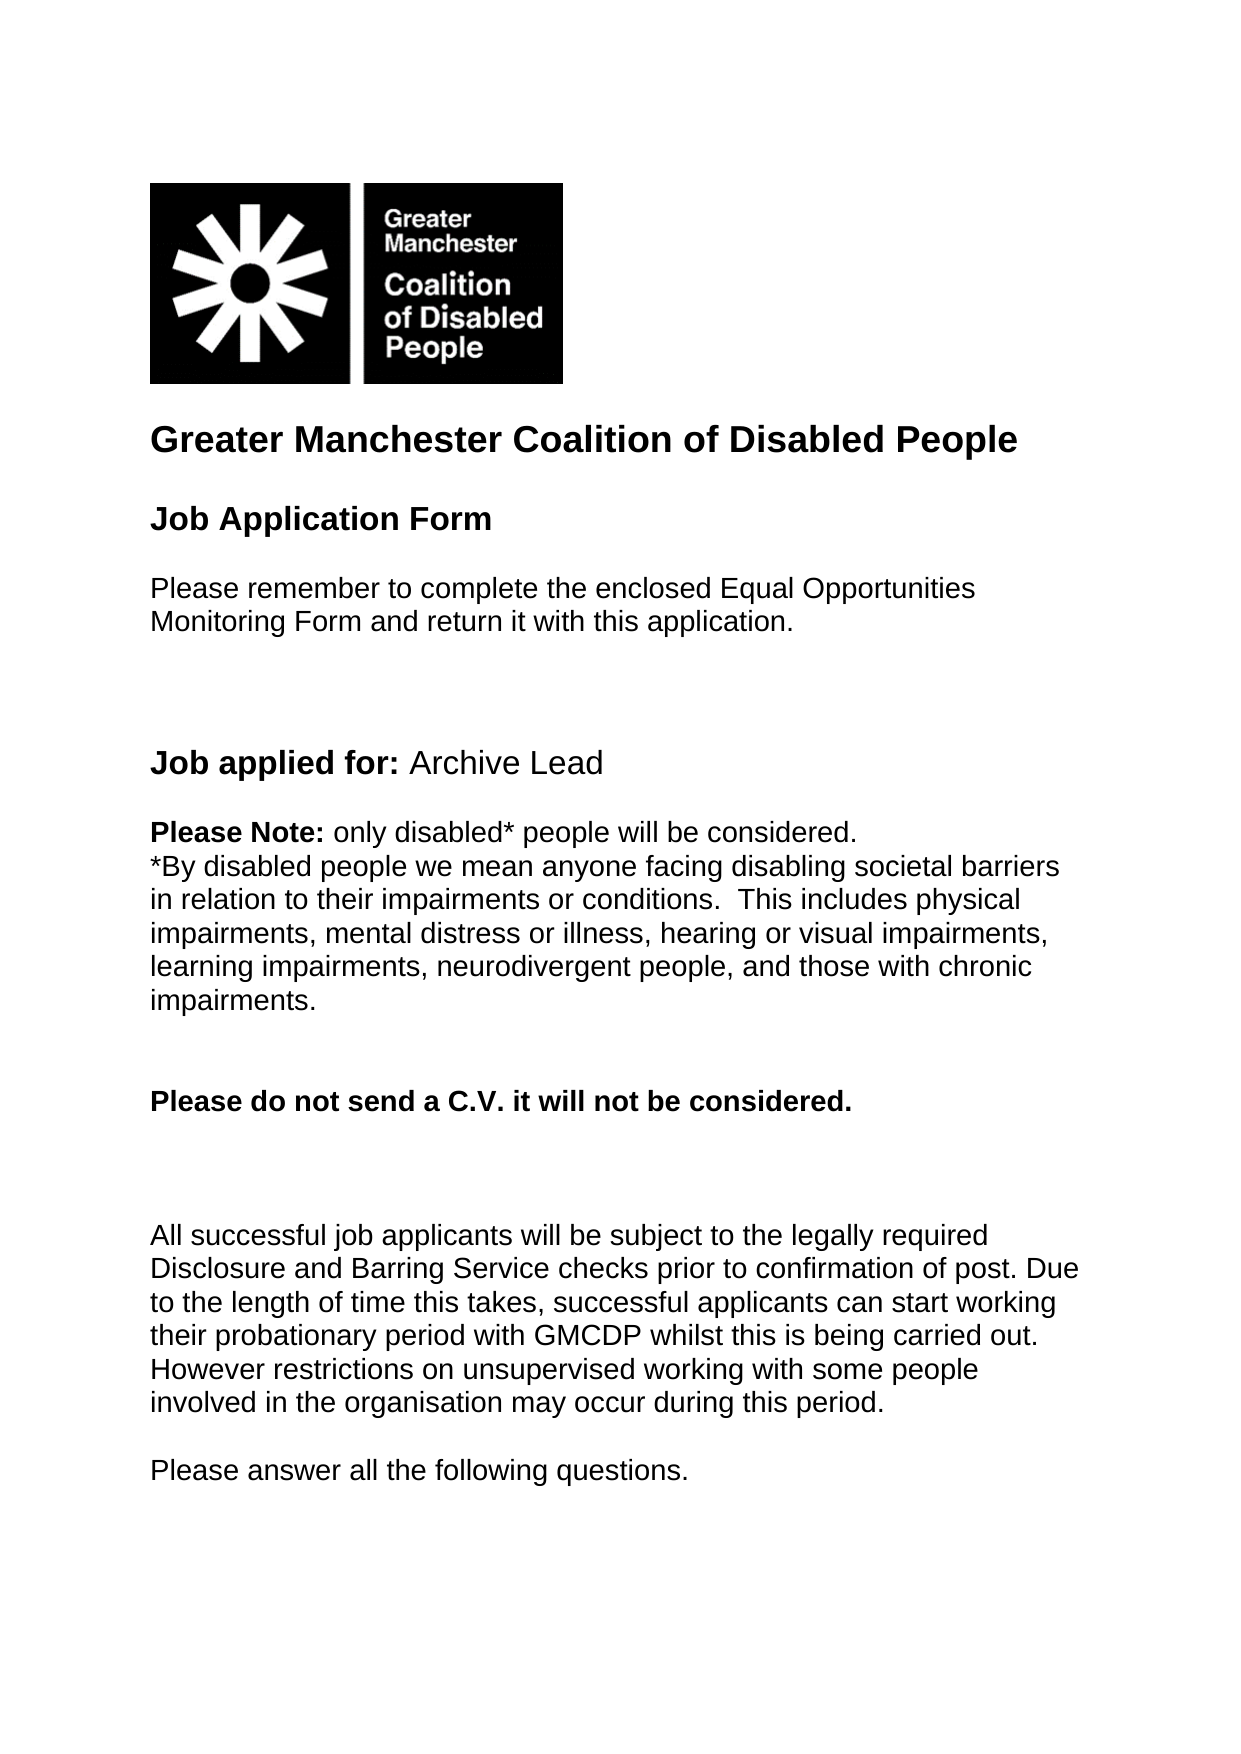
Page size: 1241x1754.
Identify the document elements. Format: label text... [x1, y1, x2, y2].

text Please do not send a C.V. it will not be considered. [150, 1083, 1090, 1117]
text Please Note: only disabled* people will be considered. [150, 815, 1090, 849]
subtitle Greater Manchester Coalition of Disabled People [150, 417, 1090, 460]
picture [150, 183, 563, 384]
subtitle Job Application Form [150, 499, 1090, 537]
text All successful job applicants will be subject to the legally required Disclosure and Barring Service checks prior to confirmation of post. Due to the length of time this takes, successful applicants can start working their probationary period with GMCDP whilst this is being carried out. However restrictions on unsupervised working with some people involved in the organisation may occur during this period. [150, 1218, 1090, 1419]
text Please answer all the following questions. [150, 1452, 1090, 1486]
text *By disabled people we mean anyone facing disabling societal barriers in relation to their impairments or conditions. This includes physical impairments, mental distress or illness, hearing or visual impairments, learning impairments, neurodivergent people, and those with chronic impairments. [150, 849, 1090, 1016]
text Job applied for: Archive Lead [150, 743, 1090, 782]
text Please remember to complete the enclosed Equal Opportunities Monitoring Form and return it with this application. [150, 571, 1090, 638]
